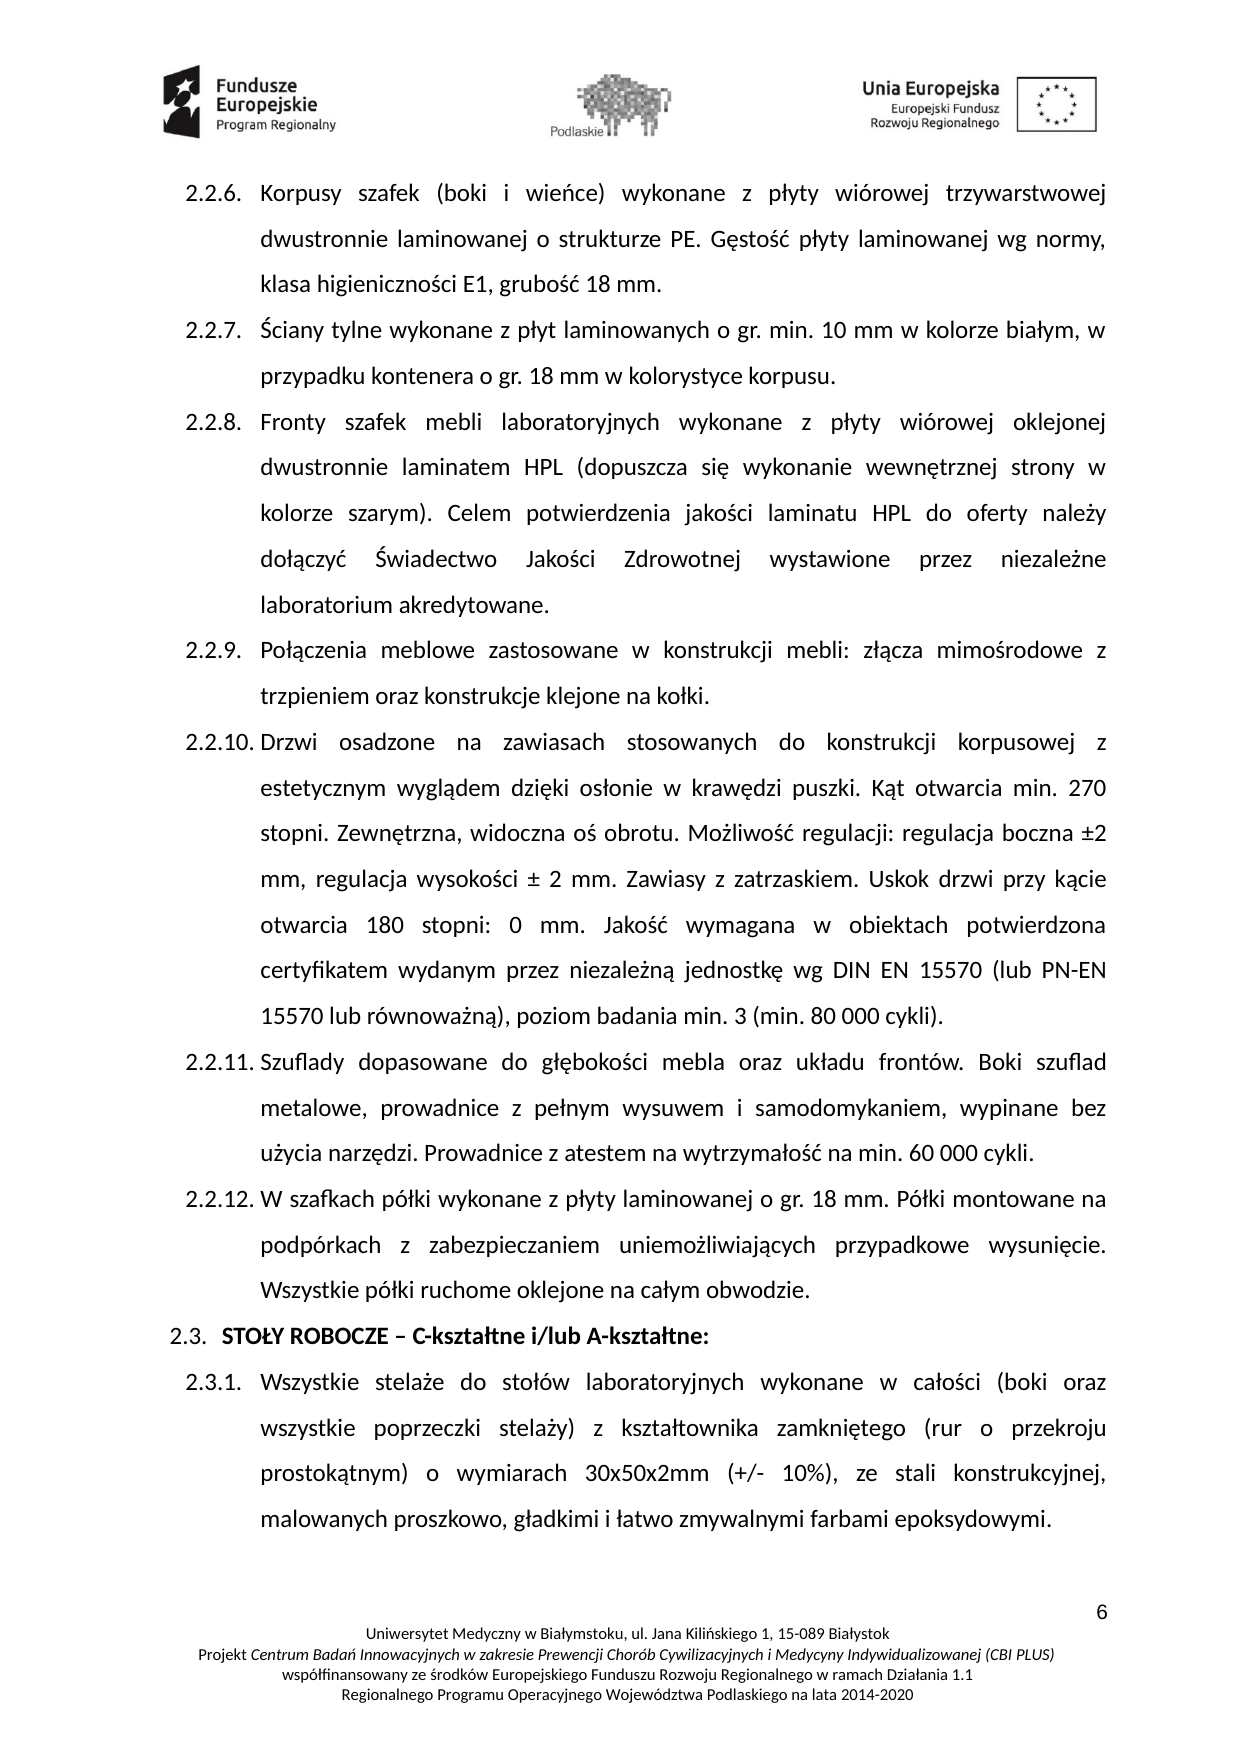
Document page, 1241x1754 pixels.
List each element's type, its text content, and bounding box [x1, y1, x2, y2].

list Ściany tylne wykonane z płyt laminowanych o gr. min. 10 mm w kolorze białym, w przypadku kontenera o gr. 18 mm w kolorystyce korpusu. [185, 314, 1107, 391]
list STOŁY ROBOCZE – C-kształtne i/lub A-kształtne: [169, 1320, 1107, 1351]
list Drzwi osadzone na zawiasach stosowanych do konstrukcji korpusowej z estetycznym wyglądem dzięki osłonie w krawędzi puszki. Kąt otwarcia min. 270 stopni. Zewnętrzna, widoczna oś obrotu. Możliwość regulacji: regulacja boczna ±2 mm, regulacja wysokości ± 2 mm. Zawiasy z zatrzaskiem. Uskok drzwi przy kącie otwarcia 180 stopni: 0 mm. Jakość wymagana w obiektach potwierdzona certyfikatem wydanym przez niezależną jednostkę wg DIN EN 15570 (lub PN-EN 15570 lub równoważną), poziom badania min. 3 (min. 80 000 cykli). [185, 726, 1107, 1031]
list Połączenia meblowe zastosowane w konstrukcji mebli: złącza mimośrodowe z trzpieniem oraz konstrukcje klejone na kołki. [185, 634, 1107, 711]
list Szuflady dopasowane do głębokości mebla oraz układu frontów. Boki szuflad metalowe, prowadnice z pełnym wysuwem i samodomykaniem, wypinane bez użycia narzędzi. Prowadnice z atestem na wytrzymałość na min. 60 000 cykli. [185, 1046, 1107, 1168]
picture [154, 64, 1099, 139]
list Fronty szafek mebli laboratoryjnych wykonane z płyty wiórowej oklejonej dwustronnie laminatem HPL (dopuszcza się wykonanie wewnętrznej strony w kolorze szarym). Celem potwierdzenia jakości laminatu HPL do oferty należy dołączyć Świadectwo Jakości Zdrowotnej wystawione przez niezależne laboratorium akredytowane. [185, 406, 1107, 619]
list Korpusy szafek (boki i wieńce) wykonane z płyty wiórowej trzywarstwowej dwustronnie laminowanej o strukturze PE. Gęstość płyty laminowanej wg normy, klasa higieniczności E1, grubość 18 mm. [185, 177, 1107, 299]
list W szafkach półki wykonane z płyty laminowanej o gr. 18 mm. Półki montowane na podpórkach z zabezpieczaniem uniemożliwiających przypadkowe wysunięcie. Wszystkie półki ruchome oklejone na całym obwodzie. [185, 1183, 1107, 1305]
list Wszystkie stelaże do stołów laboratoryjnych wykonane w całości (boki oraz wszystkie poprzeczki stelaży) z kształtownika zamkniętego (rur o przekroju prostokątnym) o wymiarach 30x50x2mm (+/- 10%), ze stali konstrukcyjnej, malowanych proszkowo, gładkimi i łatwo zmywalnymi farbami epoksydowymi. [185, 1366, 1107, 1534]
